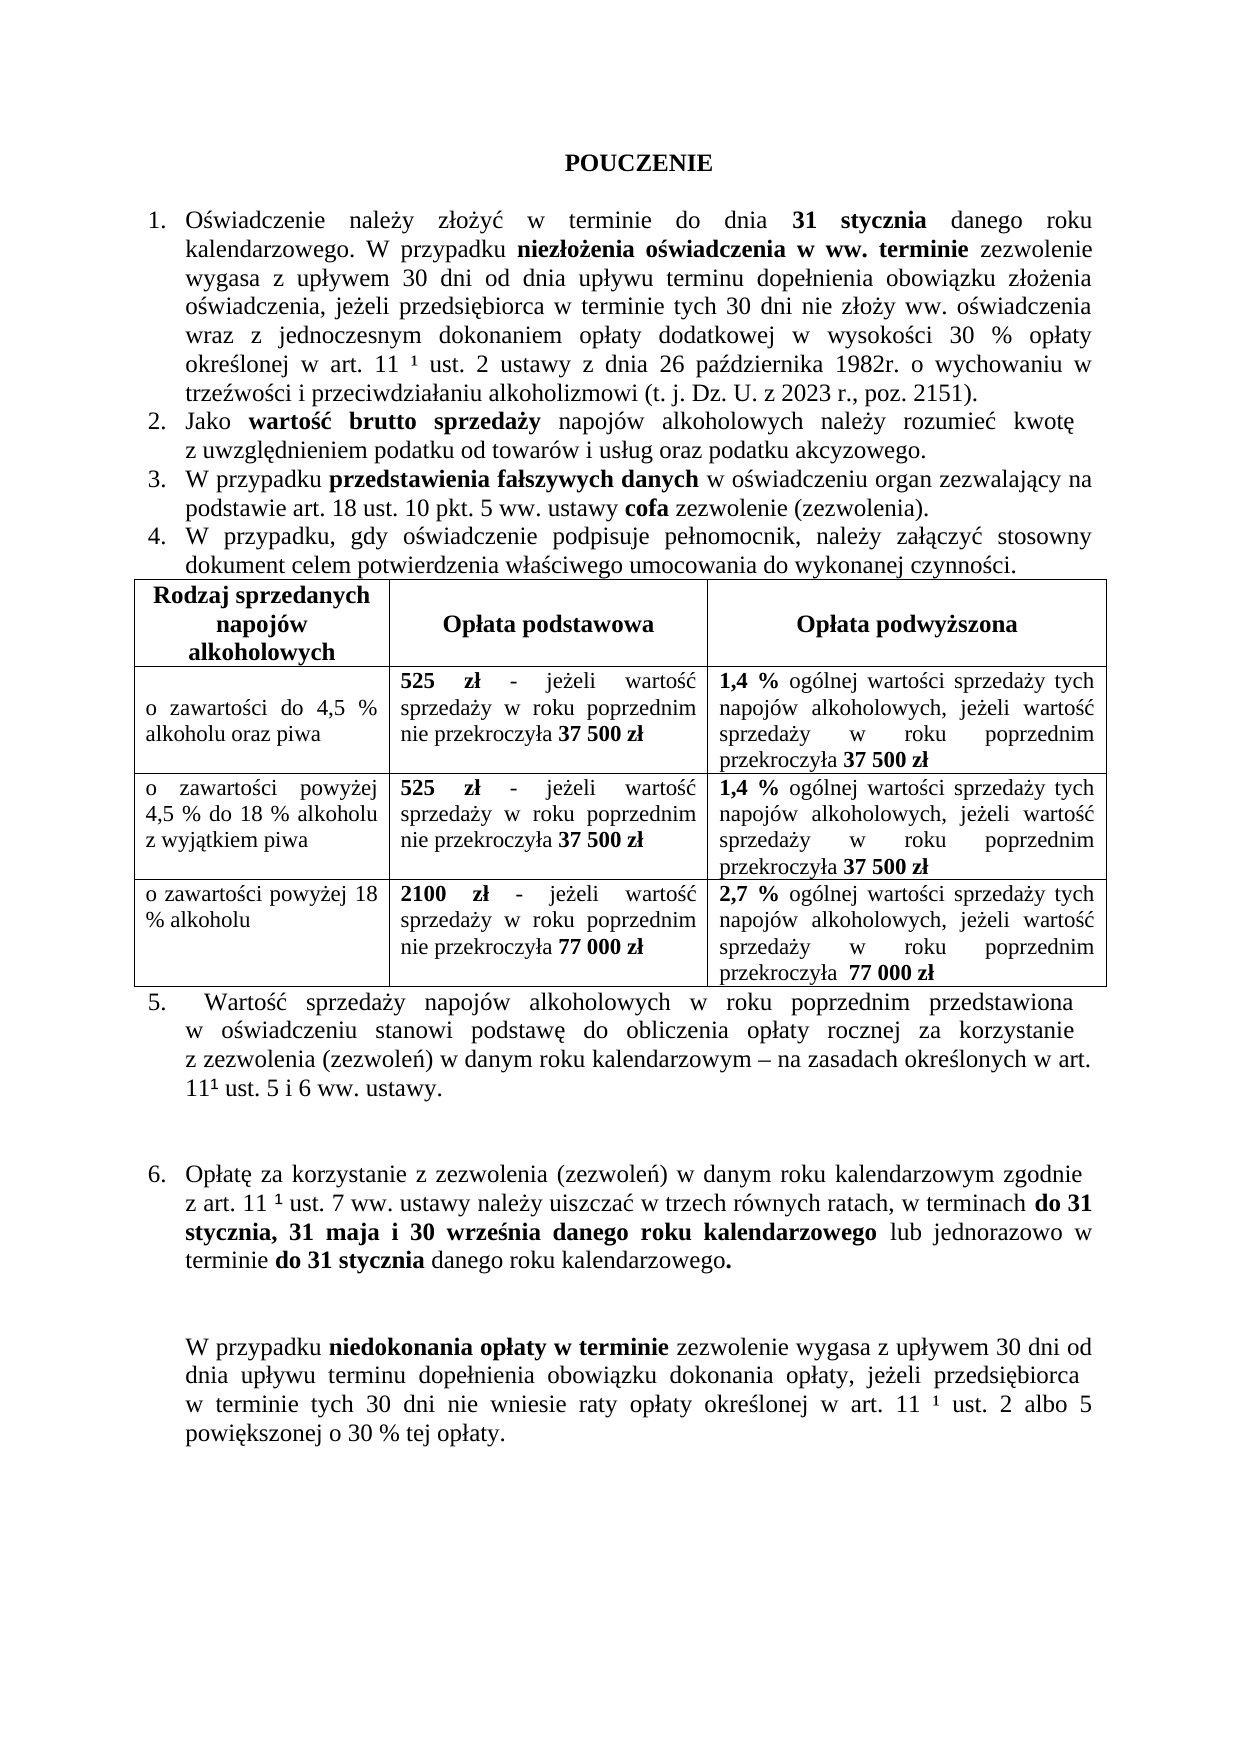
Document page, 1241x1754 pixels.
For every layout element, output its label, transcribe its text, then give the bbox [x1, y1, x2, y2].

list Wartość sprzedaży napojów alkoholowych w roku poprzednim przedstawiona w oświadczeniu stanowi podstawę do obliczenia opłaty rocznej za korzystanie z zezwolenia (zezwoleń) w danym roku kalendarzowym – na zasadach określonych w art. 11¹ ust. 5 i 6 ww. ustawy. [148, 987, 1093, 1102]
table_cell 1,4 % ogólnej wartości sprzedaży tych napojów alkoholowych, jeżeli wartość sprzedaży w roku poprzednim przekroczyła 37 500 zł [708, 667, 1106, 773]
table_cell 525 zł - jeżeli wartość sprzedaży w roku poprzednim nie przekroczyła 37 500 zł [390, 667, 707, 773]
text W przypadku niedokonania opłaty w terminie zezwolenie wygasa z upływem 30 dni od dnia upływu terminu dopełnienia obowiązku dokonania opłaty, jeżeli przedsiębiorca w terminie tych 30 dni nie wniesie raty opłaty określonej w art. 11 ¹ ust. 2 albo 5 powiększonej o 30 % tej opłaty. [185, 1332, 1093, 1447]
table_cell 1,4 % ogólnej wartości sprzedaży tych napojów alkoholowych, jeżeli wartość sprzedaży w roku poprzednim przekroczyła 37 500 zł [708, 774, 1106, 879]
list W przypadku, gdy oświadczenie podpisuje pełnomocnik, należy załączyć stosowny dokument celem potwierdzenia właściwego umocowania do wykonanej czynności. [148, 521, 1093, 579]
table_cell o zawartości do 4,5 % alkoholu oraz piwa [135, 667, 389, 773]
table_header Rodzaj sprzedanych napojów alkoholowych [135, 580, 389, 666]
list Oświadczenie należy złożyć w terminie do dnia 31 stycznia danego roku kalendarzowego. W przypadku niezłożenia oświadczenia w ww. terminie zezwolenie wygasa z upływem 30 dni od dnia upływu terminu dopełnienia obowiązku złożenia oświadczenia, jeżeli przedsiębiorca w terminie tych 30 dni nie złoży ww. oświadczenia wraz z jednoczesnym dokonaniem opłaty dodatkowej w wysokości 30 % opłaty określonej w art. 11 ¹ ust. 2 ustawy z dnia 26 października 1982r. o wychowaniu w trzeźwości i przeciwdziałaniu alkoholizmowi (t. j. Dz. U. z 2023 r., poz. 2151). [148, 205, 1093, 406]
text POUCZENIE [185, 148, 1093, 176]
table_cell 525 zł - jeżeli wartość sprzedaży w roku poprzednim nie przekroczyła 37 500 zł [390, 774, 707, 879]
list Jako wartość brutto sprzedaży napojów alkoholowych należy rozumieć kwotę z uwzględnieniem podatku od towarów i usług oraz podatku akcyzowego. [148, 406, 1093, 464]
table_cell o zawartości powyżej 18 % alkoholu [135, 880, 389, 986]
table_cell o zawartości powyżej 4,5 % do 18 % alkoholu z wyjątkiem piwa [135, 774, 389, 879]
table_cell 2,7 % ogólnej wartości sprzedaży tych napojów alkoholowych, jeżeli wartość sprzedaży w roku poprzednim przekroczyła 77 000 zł [708, 880, 1106, 986]
list Opłatę za korzystanie z zezwolenia (zezwoleń) w danym roku kalendarzowym zgodnie z art. 11 ¹ ust. 7 ww. ustawy należy uiszczać w trzech równych ratach, w terminach do 31 stycznia, 31 maja i 30 września danego roku kalendarzowego lub jednorazowo w terminie do 31 stycznia danego roku kalendarzowego. [148, 1159, 1093, 1274]
table_header Opłata podstawowa [390, 580, 707, 666]
table_cell 2100 zł - jeżeli wartość sprzedaży w roku poprzednim nie przekroczyła 77 000 zł [390, 880, 707, 986]
list W przypadku przedstawienia fałszywych danych w oświadczeniu organ zezwalający na podstawie art. 18 ust. 10 pkt. 5 ww. ustawy cofa zezwolenie (zezwolenia). [148, 464, 1093, 521]
table_header Opłata podwyższona [708, 580, 1106, 666]
